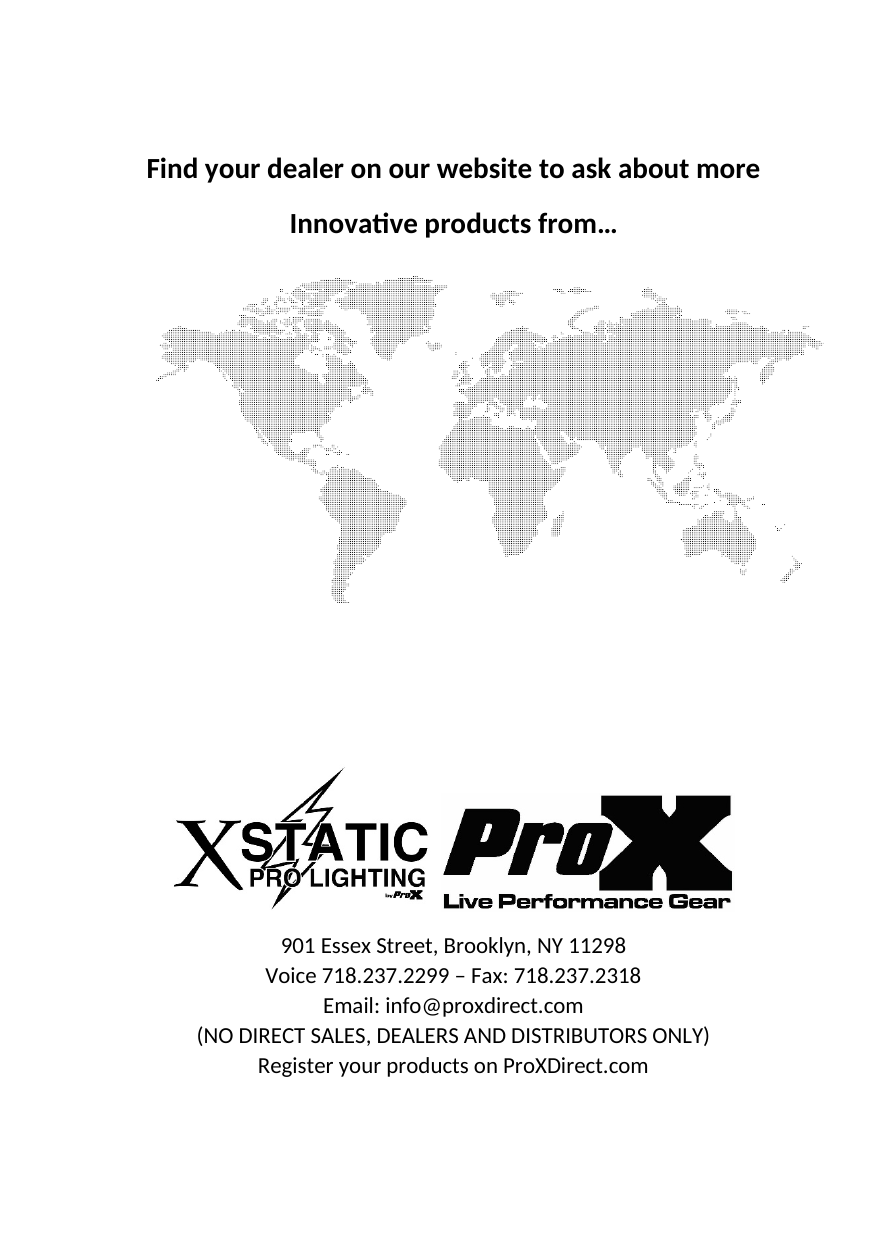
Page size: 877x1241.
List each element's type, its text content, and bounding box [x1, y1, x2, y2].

text Voice 718.237.2299 – Fax: 718.237.2318 [120, 961, 787, 989]
text Innovative products from… [120, 205, 787, 241]
picture [171, 764, 431, 912]
text Register your products on ProXDirect.com [120, 1052, 787, 1079]
text Email: info@proxdirect.com [120, 991, 787, 1019]
picture [440, 793, 736, 912]
text Find your dealer on our website to ask about more [120, 150, 787, 186]
picture [156, 276, 824, 603]
text 901 Essex Street, Brooklyn, NY 11298 [120, 931, 787, 959]
text (NO DIRECT SALES, DEALERS AND DISTRIBUTORS ONLY) [120, 1021, 787, 1049]
